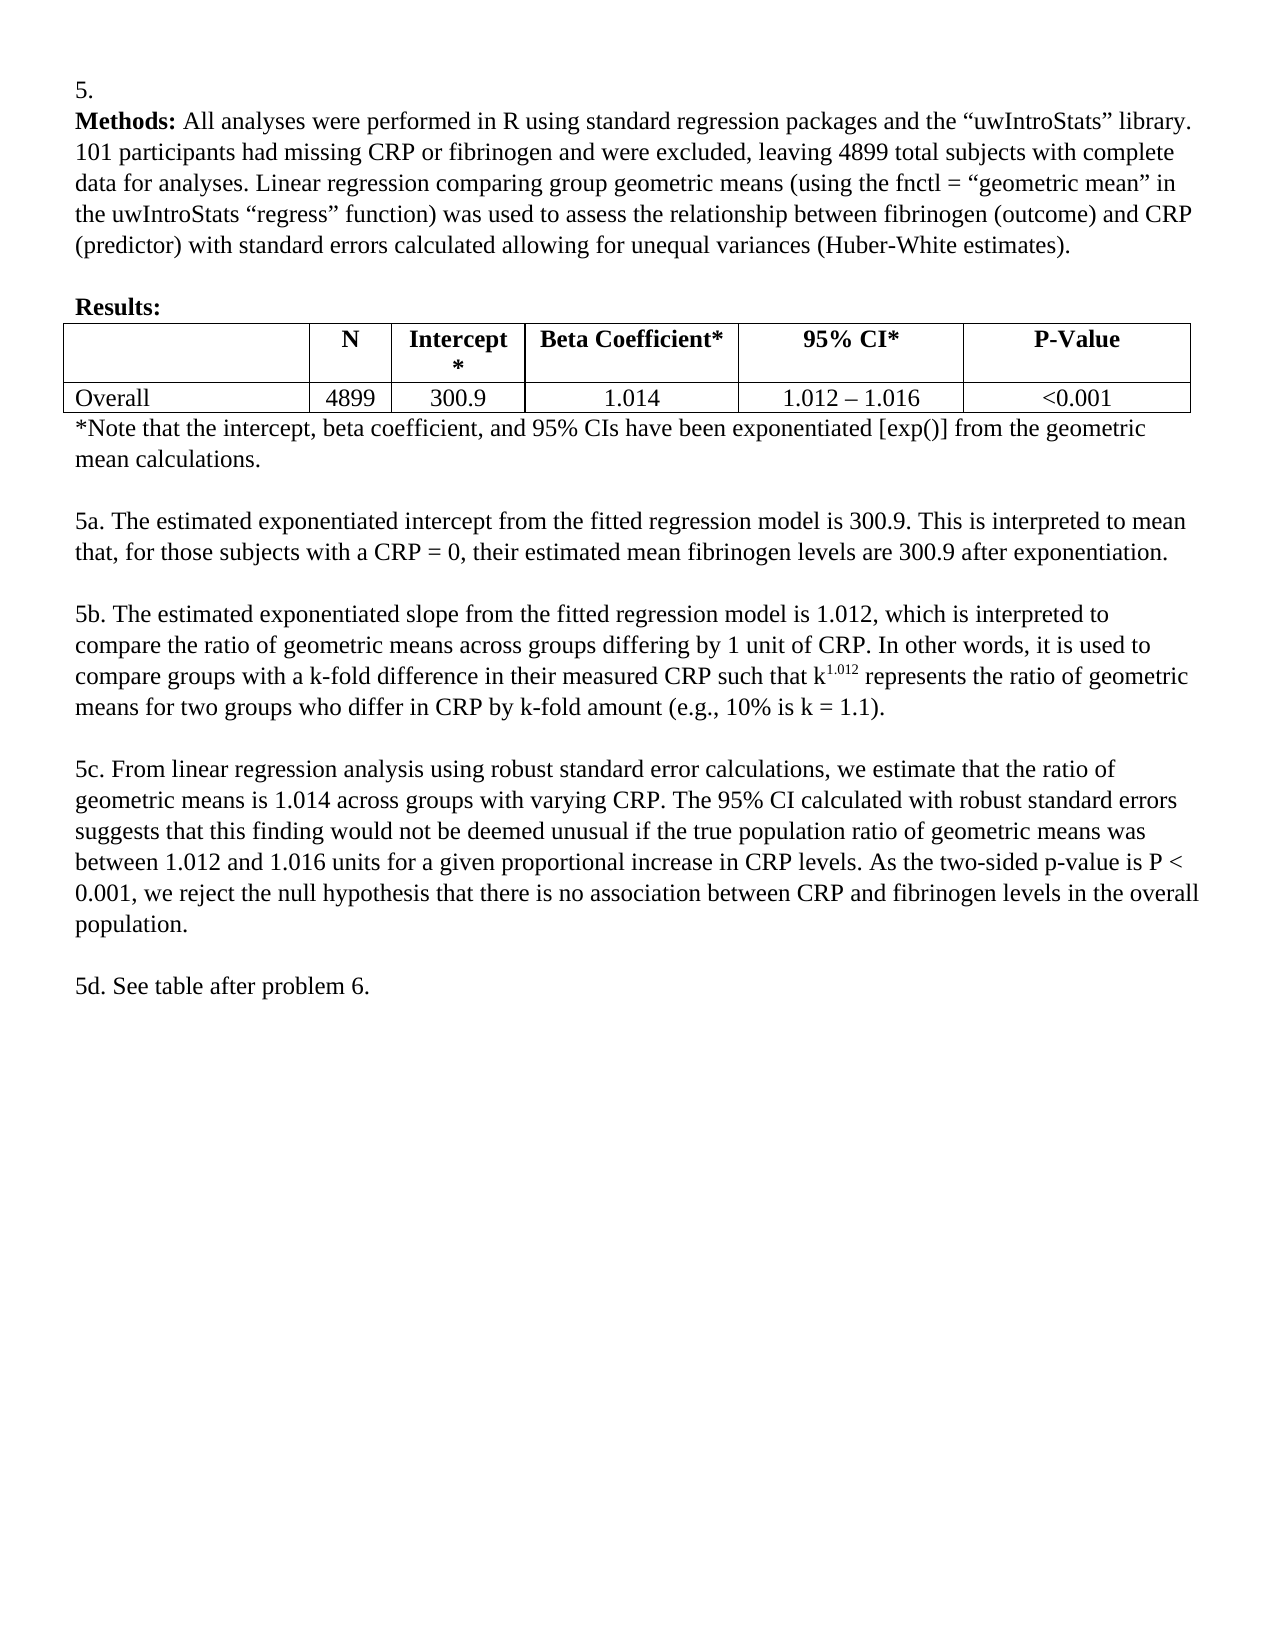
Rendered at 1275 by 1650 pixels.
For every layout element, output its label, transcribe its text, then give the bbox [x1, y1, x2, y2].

table_cell <0.001 [964, 383, 1190, 412]
table_header 95% CI* [739, 324, 963, 382]
text Methods: All analyses were performed in R using standard regression packages and the “uwIntroStats” library. 101 participants had missing CRP or fibrinogen and were excluded, leaving 4899 total subjects with complete data for analyses. Linear regression comparing group geometric means (using the fnctl = “geometric mean” in the uwIntroStats “regress” function) was used to assess the relationship between fibrinogen (outcome) and CRP (predictor) with standard errors calculated allowing for unequal variances (Huber-White estimates). [75, 106, 1200, 259]
text 5b. The estimated exponentiated slope from the fitted regression model is 1.012, which is interpreted to compare the ratio of geometric means across groups differing by 1 unit of CRP. In other words, it is used to compare groups with a k-fold difference in their measured CRP such that k1.012 represents the ratio of geometric means for two groups who differ in CRP by k-fold amount (e.g., 10% is k = 1.1). [75, 599, 1200, 721]
table_cell 300.9 [392, 383, 524, 412]
table_header [64, 324, 309, 382]
text 5a. The estimated exponentiated intercept from the fitted regression model is 300.9. This is interpreted to mean that, for those subjects with a CRP = 0, their estimated mean fibrinogen levels are 300.9 after exponentiation. [75, 506, 1200, 566]
table_header Intercept* [392, 324, 524, 382]
table_header P-Value [964, 324, 1190, 382]
table_cell 1.012 – 1.016 [739, 383, 963, 412]
table_cell 1.014 [526, 383, 738, 412]
text 5c. From linear regression analysis using robust standard error calculations, we estimate that the ratio of geometric means is 1.014 across groups with varying CRP. The 95% CI calculated with robust standard errors suggests that this finding would not be deemed unusual if the true population ratio of geometric means was between 1.012 and 1.016 units for a given proportional increase in CRP levels. As the two-sided p-value is P < 0.001, we reject the null hypothesis that there is no association between CRP and fibrinogen levels in the overall population. [75, 754, 1200, 938]
text Results: [75, 292, 1200, 321]
table_cell Overall [64, 383, 309, 412]
table_header N [310, 324, 391, 382]
text 5. [75, 75, 1200, 104]
text 5d. See table after problem 6. [75, 971, 1200, 1000]
table_cell 4899 [310, 383, 391, 412]
text *Note that the intercept, beta coefficient, and 95% CIs have been exponentiated [exp()] from the geometric mean calculations. [75, 413, 1200, 472]
table_header Beta Coefficient* [526, 324, 738, 382]
